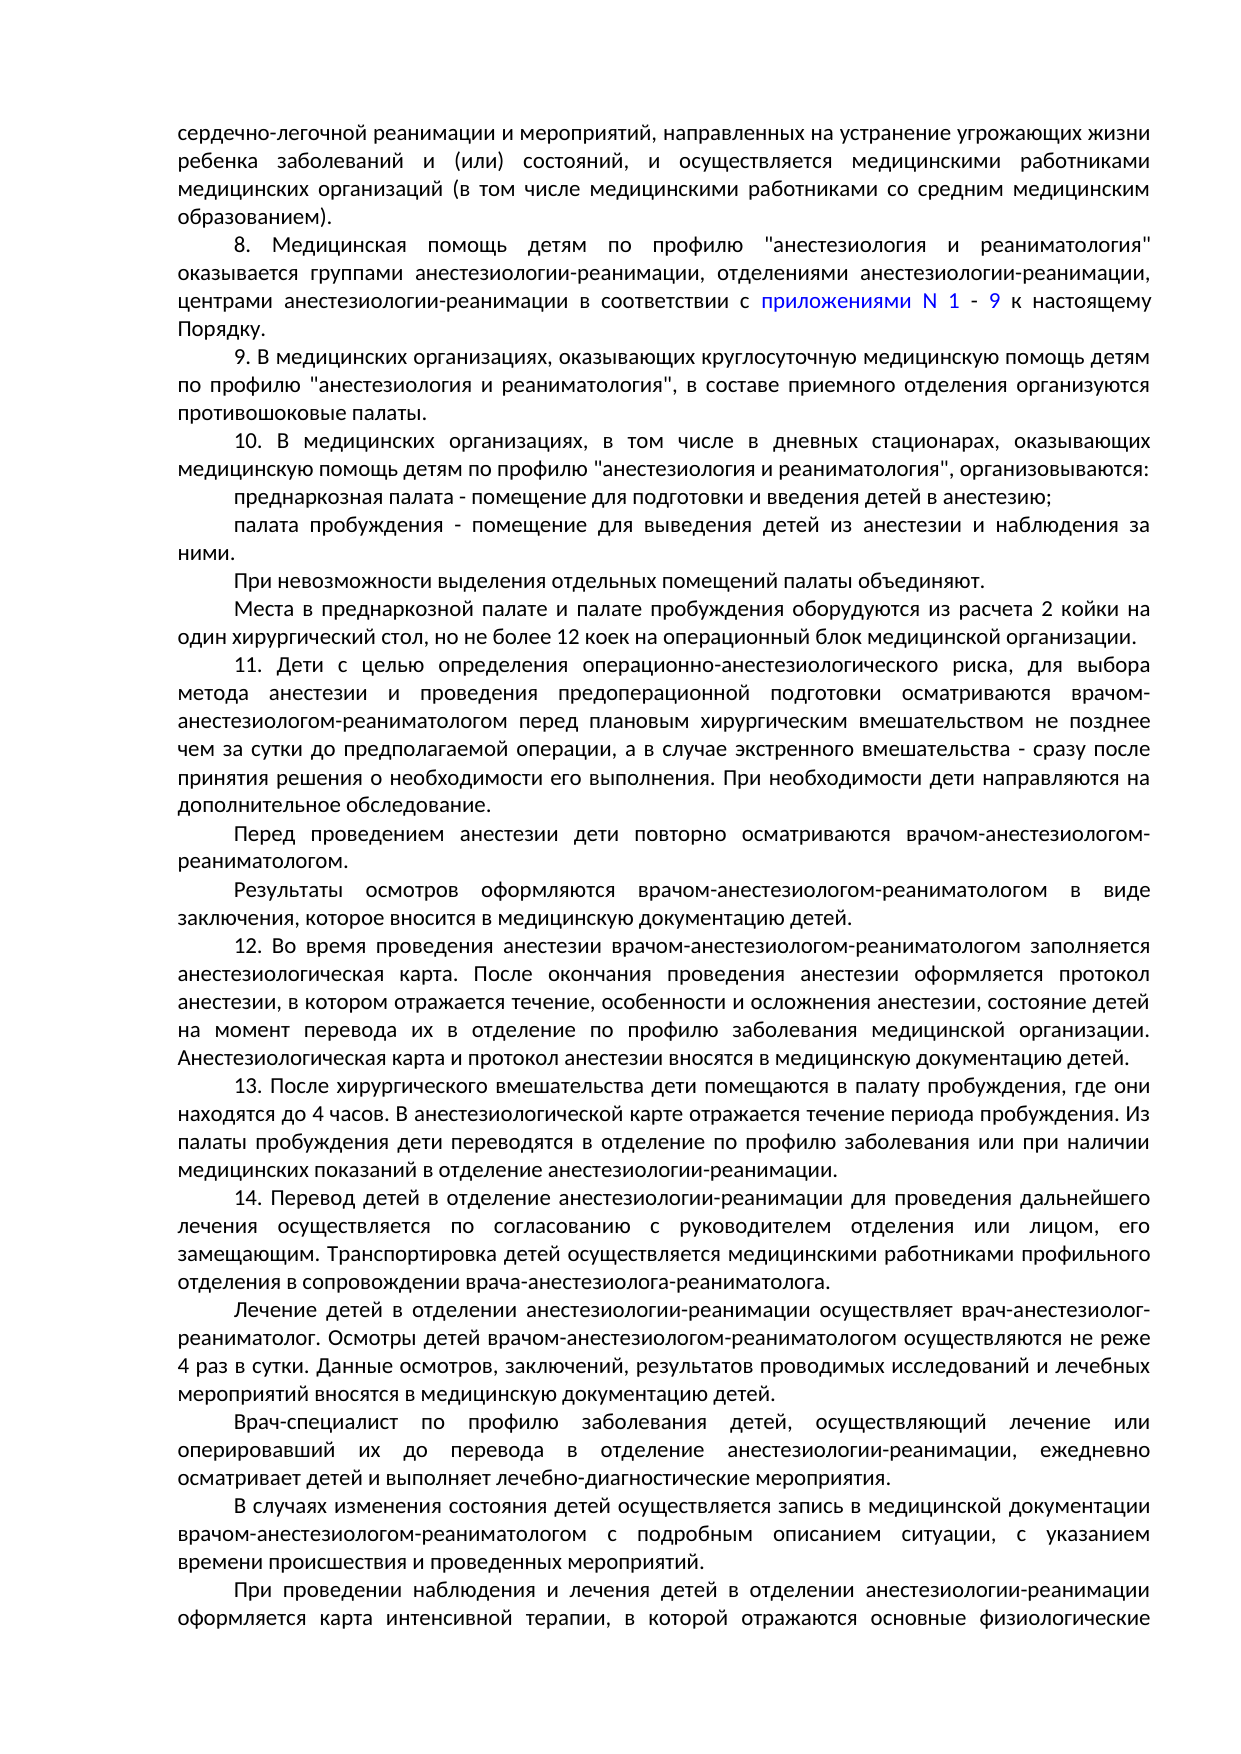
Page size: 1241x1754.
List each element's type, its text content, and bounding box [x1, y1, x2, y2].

text 14. Перевод детей в отделение анестезиологии-реанимации для проведения дальнейшего лечения осуществляется по согласованию с руководителем отделения или лицом, его замещающим. Транспортировка детей осуществляется медицинскими работниками профильного отделения в сопровождении врача-анестезиолога-реаниматолога. [177, 1183, 1152, 1295]
text При невозможности выделения отдельных помещений палаты объединяют. [177, 566, 1152, 594]
text Места в преднаркозной палате и палате пробуждения оборудуются из расчета 2 койки на один хирургический стол, но не более 12 коек на операционный блок медицинской организации. [177, 594, 1152, 651]
text Перед проведением анестезии дети повторно осматриваются врачом-анестезиологом-реаниматологом. [177, 819, 1152, 875]
text 8. Медицинская помощь детям по профилю "анестезиология и реаниматология" оказывается группами анестезиологии-реанимации, отделениями анестезиологии-реанимации, центрами анестезиологии-реанимации в соответствии с приложениями N 1 - 9 к настоящему Порядку. [177, 230, 1152, 342]
text 11. Дети с целью определения операционно-анестезиологического риска, для выбора метода анестезии и проведения предоперационной подготовки осматриваются врачом-анестезиологом-реаниматологом перед плановым хирургическим вмешательством не позднее чем за сутки до предполагаемой операции, а в случае экстренного вмешательства - сразу после принятия решения о необходимости его выполнения. При необходимости дети направляются на дополнительное обследование. [177, 651, 1152, 819]
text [177, 1575, 1152, 1631]
text В случаях изменения состояния детей осуществляется запись в медицинской документации врачом-анестезиологом-реаниматологом с подробным описанием ситуации, с указанием времени происшествия и проведенных мероприятий. [177, 1491, 1152, 1575]
text палата пробуждения - помещение для выведения детей из анестезии и наблюдения за ними. [177, 510, 1152, 566]
text 12. Во время проведения анестезии врачом-анестезиологом-реаниматологом заполняется анестезиологическая карта. После окончания проведения анестезии оформляется протокол анестезии, в котором отражается течение, особенности и осложнения анестезии, состояние детей на момент перевода их в отделение по профилю заболевания медицинской организации. Анестезиологическая карта и протокол анестезии вносятся в медицинскую документацию детей. [177, 931, 1152, 1071]
text 9. В медицинских организациях, оказывающих круглосуточную медицинскую помощь детям по профилю "анестезиология и реаниматология", в составе приемного отделения организуются противошоковые палаты. [177, 342, 1152, 426]
text Лечение детей в отделении анестезиологии-реанимации осуществляет врач-анестезиолог-реаниматолог. Осмотры детей врачом-анестезиологом-реаниматологом осуществляются не реже 4 раз в сутки. Данные осмотров, заключений, результатов проводимых исследований и лечебных мероприятий вносятся в медицинскую документацию детей. [177, 1295, 1152, 1407]
text 13. После хирургического вмешательства дети помещаются в палату пробуждения, где они находятся до 4 часов. В анестезиологической карте отражается течение периода пробуждения. Из палаты пробуждения дети переводятся в отделение по профилю заболевания или при наличии медицинских показаний в отделение анестезиологии-реанимации. [177, 1071, 1152, 1183]
text Врач-специалист по профилю заболевания детей, осуществляющий лечение или оперировавший их до перевода в отделение анестезиологии-реанимации, ежедневно осматривает детей и выполняет лечебно-диагностические мероприятия. [177, 1407, 1152, 1491]
text 10. В медицинских организациях, в том числе в дневных стационарах, оказывающих медицинскую помощь детям по профилю "анестезиология и реаниматология", организовываются: [177, 426, 1152, 482]
text Результаты осмотров оформляются врачом-анестезиологом-реаниматологом в виде заключения, которое вносится в медицинскую документацию детей. [177, 875, 1152, 931]
text преднаркозная палата - помещение для подготовки и введения детей в анестезию; [177, 482, 1152, 510]
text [177, 118, 1152, 230]
